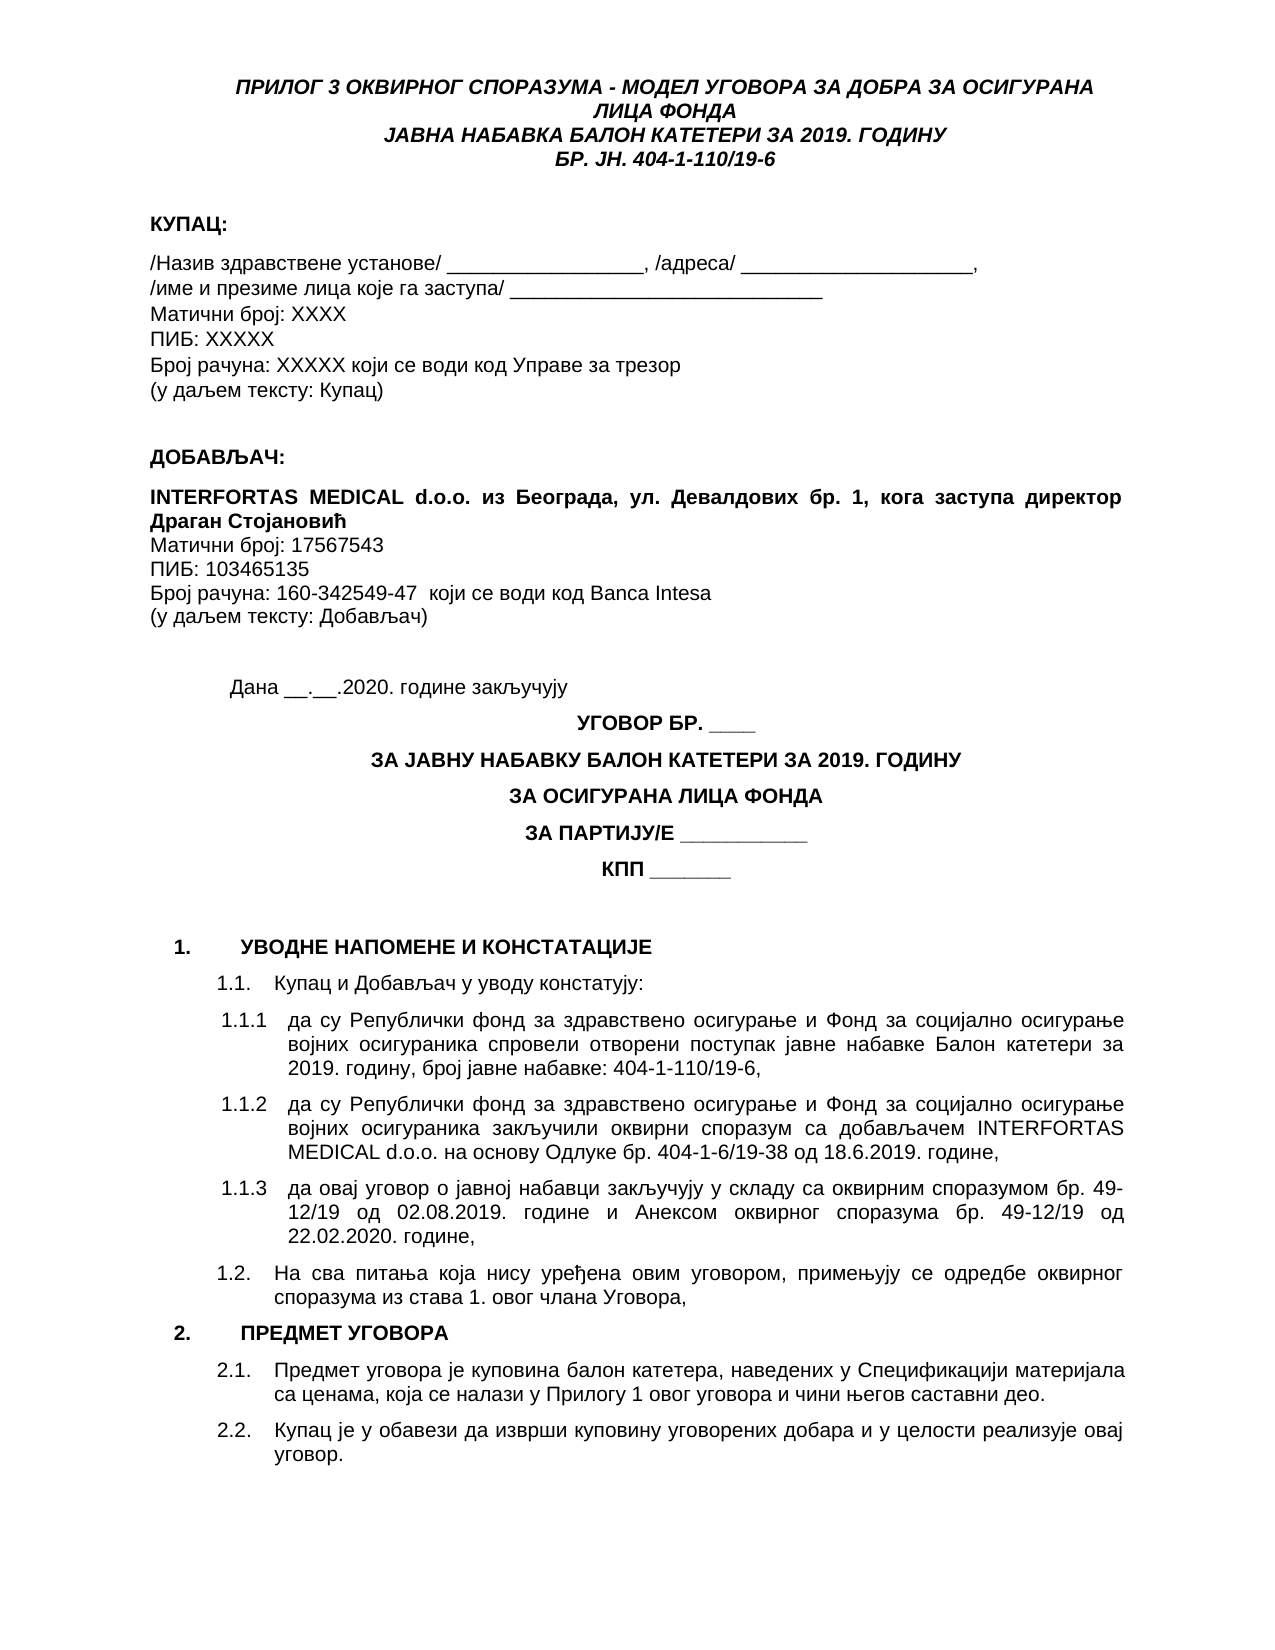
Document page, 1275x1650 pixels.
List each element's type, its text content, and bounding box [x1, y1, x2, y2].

list ПРЕДМЕТ УГОВОРА [174, 1321, 1123, 1345]
text ПИБ: 103465135 [150, 557, 1123, 581]
text INTERFORTAS MEDICAL d.o.o. из Београда, ул. Девалдових бр. 1, кога заступа директор Драган Стојановић [150, 485, 1123, 533]
text ЗА ОСИГУРАНА ЛИЦА ФОНДА [207, 784, 1125, 808]
text (у даљем тексту: Добављач) [150, 605, 1125, 628]
text ЗА ЈАВНУ НАБАВКУ БАЛОН КАТЕТЕРИ ЗА 2019. ГОДИНУ [207, 747, 1125, 771]
list Купац и Добављач у уводу констатују: [216, 971, 1125, 995]
list Купац је у обавези да изврши куповину уговорених добара и у целости реализује овај уговор. [217, 1418, 1125, 1466]
text ЗА ПАРТИЈУ/Е ___________ [207, 820, 1125, 844]
text Матични број: XXXX [150, 303, 1125, 326]
text /име и презиме лица које га заступа/ ___________________________ [150, 277, 1125, 300]
list да су Републички фонд за здравствено осигурање и Фонд за социјално осигурање војних осигураника закључили оквирни споразум са добављачем INTERFORTAS MEDICAL d.o.o. на основу Одлуке бр. 404-1-6/19-38 од 18.6.2019. године, [221, 1092, 1125, 1164]
text Број рачуна: 160-342549-47 који се води код Banca Intesa [150, 581, 1123, 605]
text КПП _______ [207, 857, 1125, 881]
text Број рачуна: XXXXX који се води код Управе за трезор [150, 354, 1125, 377]
list Предмет уговора је куповина балон катетера, наведених у Спецификацији материјала са ценама, која се налази у Прилогу 1 овог уговора и чини његов саставни део. [217, 1357, 1125, 1405]
list На сва питања која нису уређена овим уговором, примењују се одредбе оквирног споразума из става 1. овог члана Уговора, [216, 1261, 1125, 1308]
text КУПАЦ: [150, 211, 1123, 235]
text /Назив здравствене установе/ _________________, /адреса/ ____________________, [150, 252, 1125, 275]
list да овај уговор о јавној набавци закључују у складу са оквирним споразумом бр. 49-12/19 од 02.08.2019. године и Анексом оквирног споразума бр. 49-12/19 од 22.02.2020. године, [221, 1176, 1125, 1248]
text ПИБ: XXXXX [150, 329, 1125, 351]
list да су Републички фонд за здравствено осигурање и Фонд за социјално осигурање војних осигураника спровели отворени поступак јавне набавке Балон катетери за 2019. годину, број јавне набавке: 404-1-110/19-6, [221, 1007, 1125, 1079]
text Дана __.__.2020. године закључују [224, 674, 1125, 698]
text ДОБАВЉАЧ: [150, 445, 1123, 469]
list УВОДНЕ НАПОМЕНЕ И КОНСТАТАЦИЈЕ [174, 934, 1123, 958]
text УГОВОР БР. ____ [207, 711, 1125, 735]
text Матични број: 17567543 [150, 533, 1123, 557]
text (у даљем тексту: Купац) [150, 380, 1125, 402]
